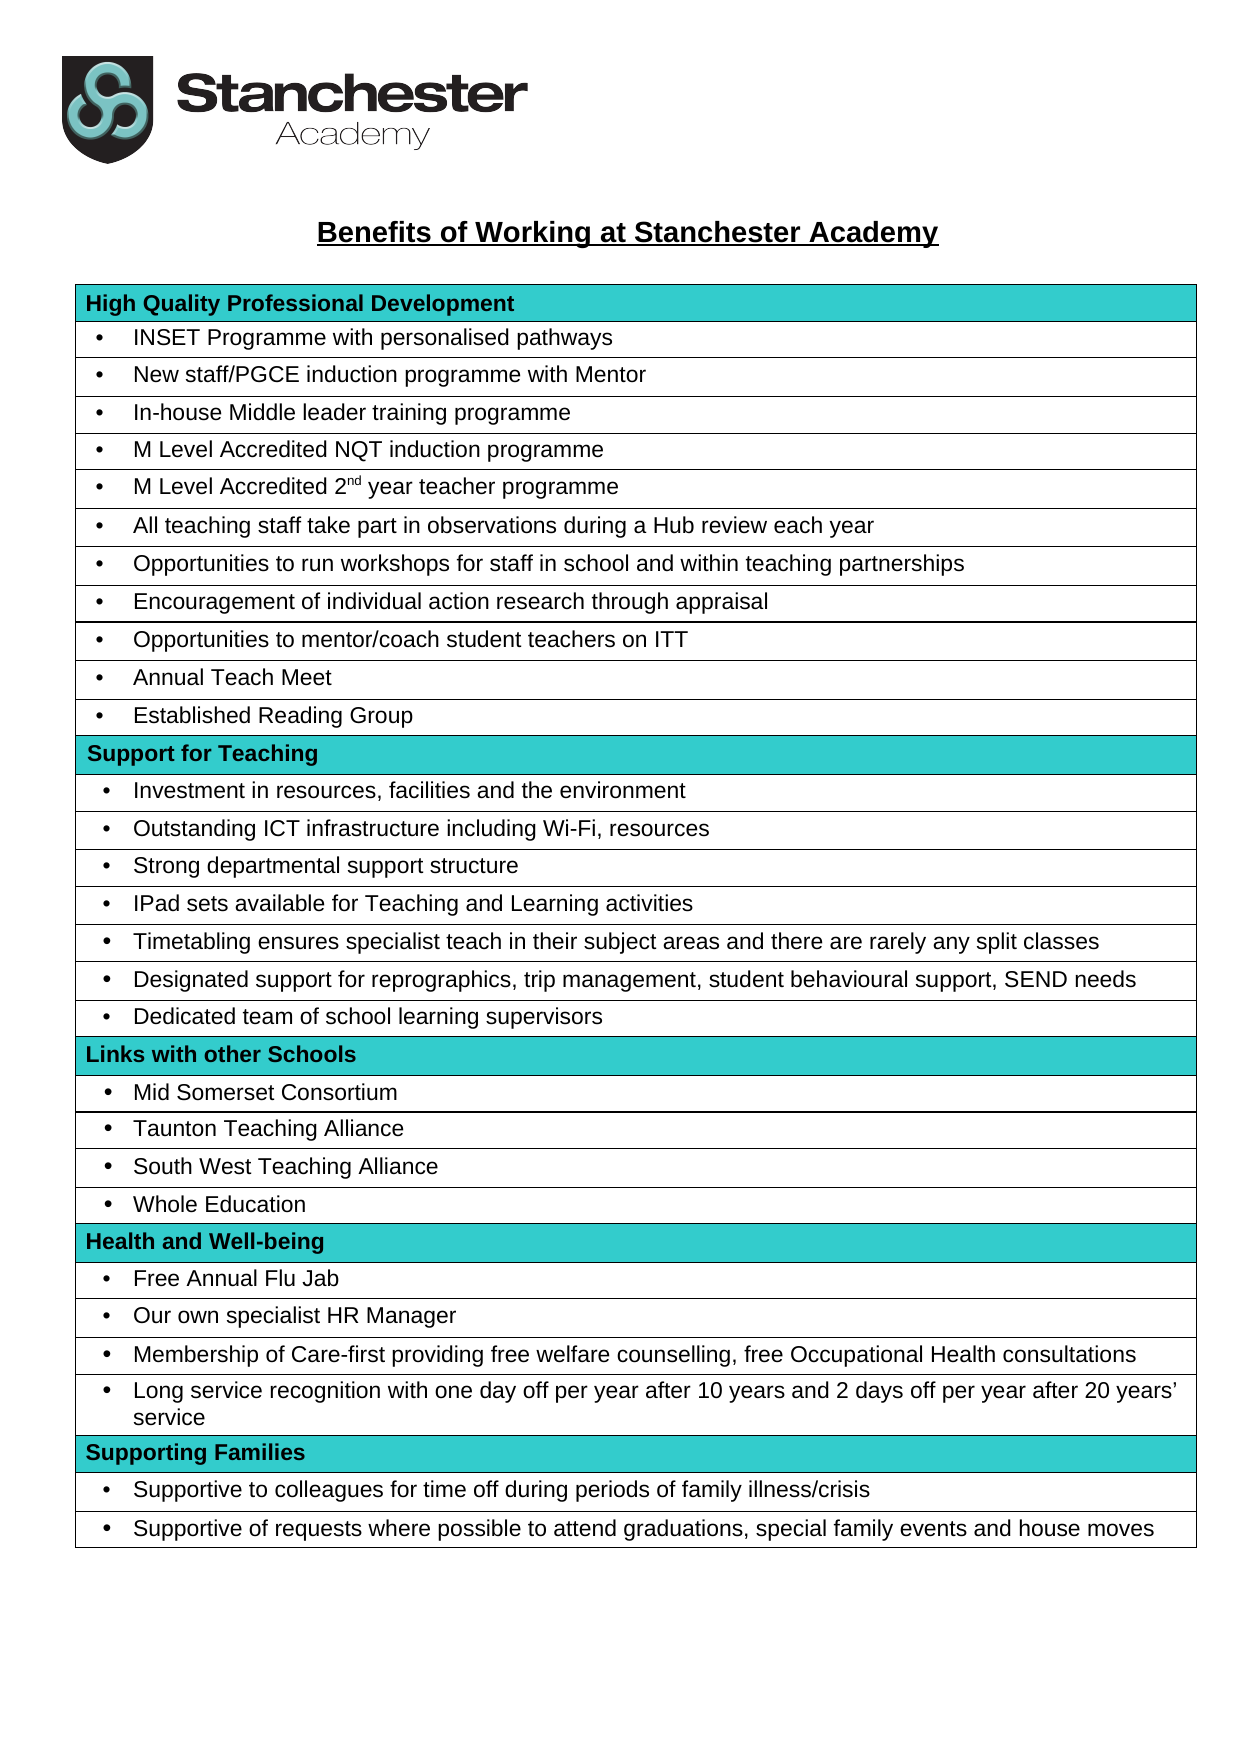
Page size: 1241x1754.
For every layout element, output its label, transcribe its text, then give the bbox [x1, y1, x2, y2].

table_cell Supporting Families [76, 1436, 1196, 1472]
table_cell Opportunities to run workshops for staff in school and within teaching partnerships [76, 547, 1196, 585]
table_cell All teaching staff take part in observations during a Hub review each year [76, 509, 1196, 546]
table_cell Our own specialist HR Manager [76, 1299, 1196, 1337]
table_cell Support for Teaching [76, 736, 1196, 774]
table_cell Designated support for reprographics, trip management, student behavioural support, SEND needs [76, 962, 1196, 999]
table_cell Dedicated team of school learning supervisors [76, 1001, 1196, 1036]
table_cell Health and Well-being [76, 1224, 1196, 1262]
table_cell M Level Accredited 2nd year teacher programme [76, 470, 1196, 508]
table_cell Investment in resources, facilities and the environment [76, 775, 1196, 811]
table_cell Encouragement of individual action research through appraisal [76, 586, 1196, 621]
table_cell Timetabling ensures specialist teach in their subject areas and there are rarely any split classes [76, 925, 1196, 961]
table_cell Long service recognition with one day off per year after 10 years and 2 days off per year after 20 years’ service [76, 1375, 1196, 1435]
table_cell Strong departmental support structure [76, 850, 1196, 886]
table_cell New staff/PGCE induction programme with Mentor [76, 358, 1196, 396]
table_cell Mid Somerset Consortium [76, 1076, 1196, 1111]
picture [62, 56, 528, 164]
table_cell Taunton Teaching Alliance [76, 1113, 1196, 1148]
table_cell Free Annual Flu Jab [76, 1263, 1196, 1298]
table_cell South West Teaching Alliance [76, 1149, 1196, 1187]
table_cell Established Reading Group [76, 700, 1196, 735]
table_cell IPad sets available for Teaching and Learning activities [76, 887, 1196, 924]
table_header High Quality Professional Development [76, 285, 1196, 321]
table_cell INSET Programme with personalised pathways [76, 322, 1196, 357]
table_cell Links with other Schools [76, 1037, 1196, 1075]
table_cell Supportive of requests where possible to attend graduations, special family events and house moves [76, 1512, 1196, 1547]
table_cell Opportunities to mentor/coach student teachers on ITT [76, 623, 1196, 660]
table_cell Outstanding ICT infrastructure including Wi-Fi, resources [76, 812, 1196, 849]
table_cell Membership of Care-first providing free welfare counselling, free Occupational Health consultations [76, 1338, 1196, 1373]
table_cell M Level Accredited NQT induction programme [76, 434, 1196, 469]
table_cell Whole Education [76, 1188, 1196, 1223]
table_cell Supportive to colleagues for time off during periods of family illness/crisis [76, 1473, 1196, 1511]
table_cell In-house Middle leader training programme [76, 397, 1196, 432]
table_cell Annual Teach Meet [76, 661, 1196, 699]
text Benefits of Working at Stanchester Academy [74, 215, 1181, 249]
